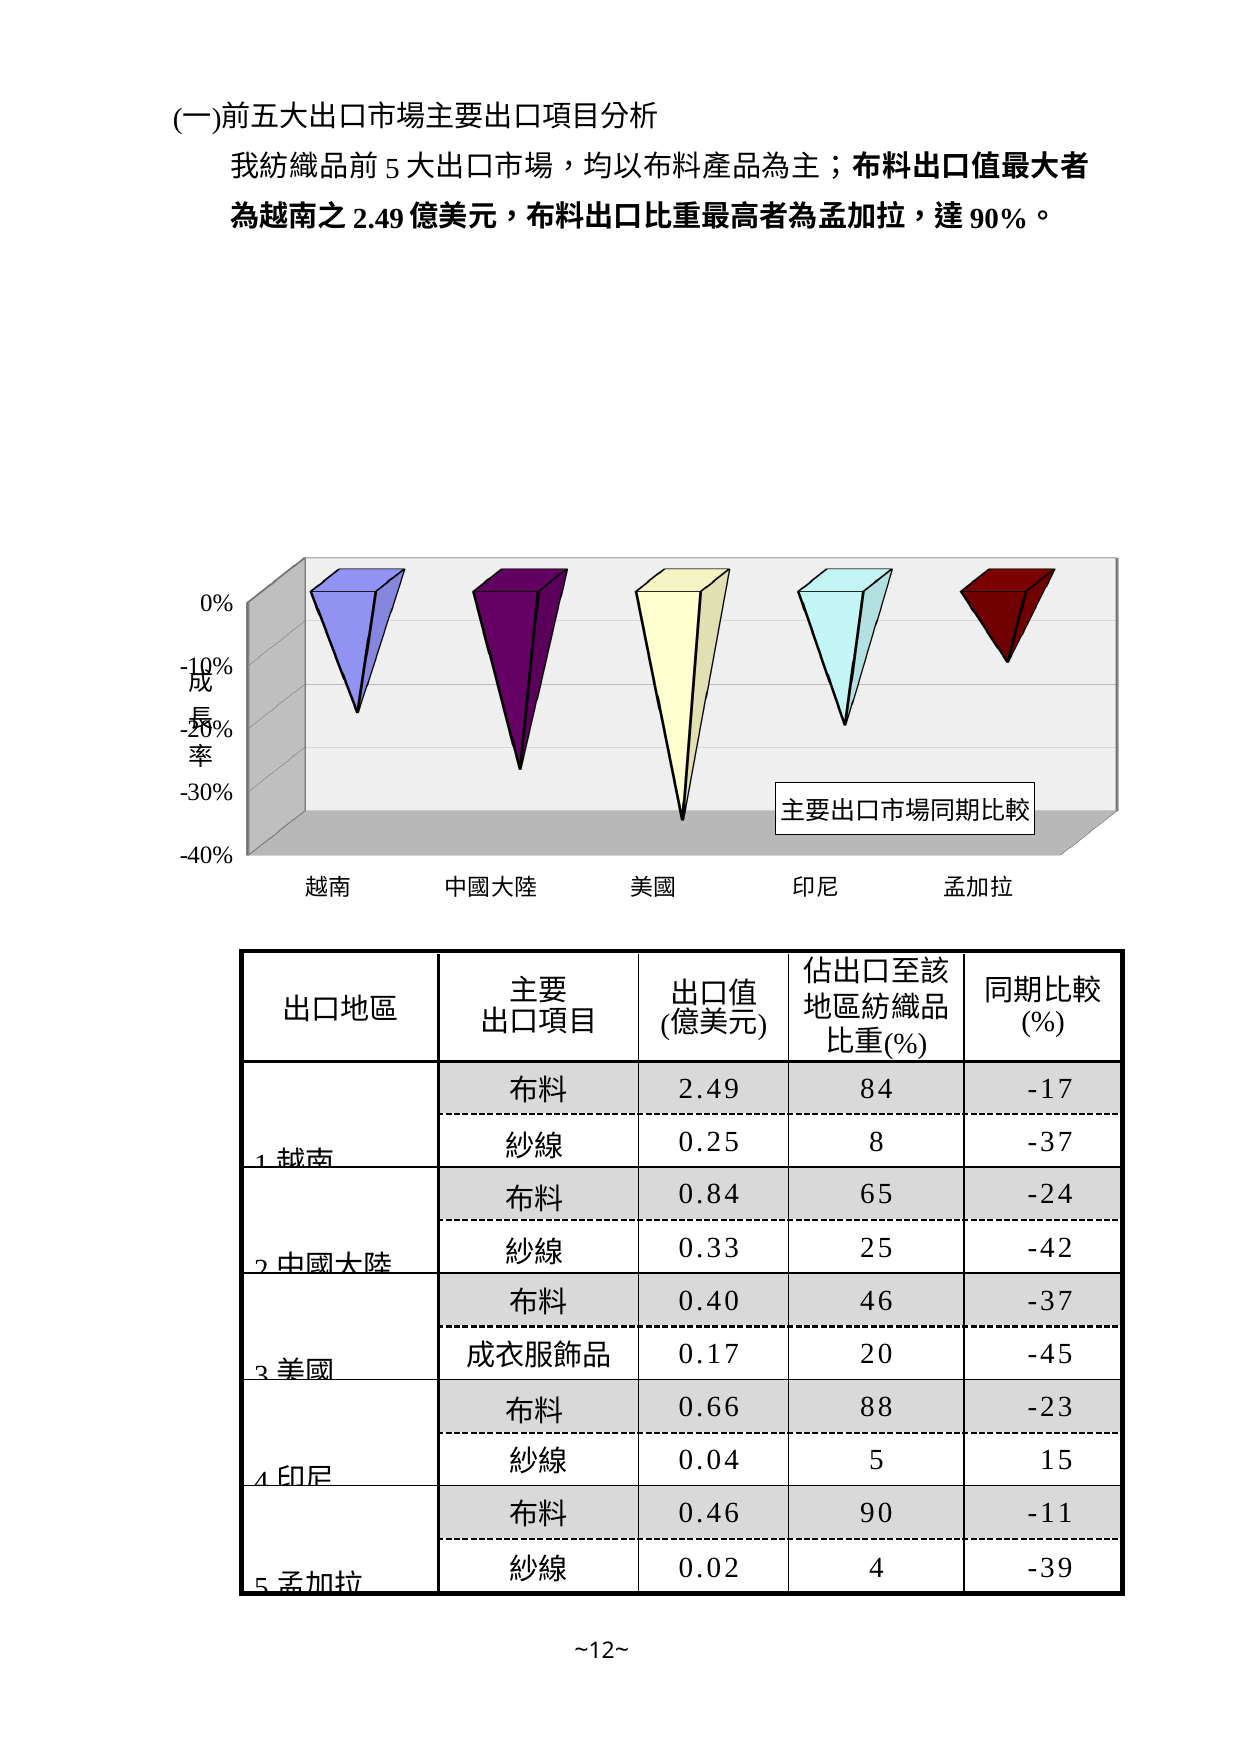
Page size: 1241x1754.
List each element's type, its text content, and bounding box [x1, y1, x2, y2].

table_header 佔出口至該地區紡織品比重(%) [789, 953, 964, 1060]
table_cell 3.美國 [244, 1274, 437, 1378]
table_cell 0.17 [639, 1325, 788, 1378]
table_cell 5.孟加拉 [244, 1486, 437, 1591]
table_cell 1.越南 [244, 1063, 437, 1166]
table_cell 0.66 [639, 1380, 788, 1432]
table_cell 2.中國大陸 [244, 1168, 437, 1272]
table_cell 84 [789, 1063, 963, 1113]
table_cell 布料 [440, 1486, 638, 1538]
table_cell 紗線 [440, 1432, 638, 1485]
table_header 主要 出口項目 [440, 953, 638, 1060]
table_cell 0.33 [639, 1219, 788, 1272]
list (一)前五大出口市場主要出口項目分析 [173, 85, 1093, 135]
table_cell 0.46 [639, 1486, 788, 1538]
table_cell 5 [789, 1432, 963, 1485]
table_cell 46 [789, 1274, 963, 1325]
table_cell 4 [789, 1538, 963, 1591]
table_cell 0.02 [639, 1538, 788, 1591]
table_cell 布料 [440, 1063, 638, 1113]
table_cell -23 [965, 1380, 1120, 1432]
table_cell 20 [789, 1325, 963, 1378]
list 我紡織品前5大出口市場，均以布料產品為主；布料出口值最大者為越南之2.49億美元，布料出口比重最高者為孟加拉，達90%。 [230, 135, 1090, 235]
table_cell -17 [965, 1063, 1120, 1113]
table_header 同期比較 (%) [965, 953, 1120, 1060]
table_cell 25 [789, 1219, 963, 1272]
table_cell 88 [789, 1380, 963, 1432]
table_cell -37 [965, 1113, 1120, 1166]
table_cell 紗線 [440, 1219, 638, 1272]
table_cell 0.25 [639, 1113, 788, 1166]
table_cell 2.49 [639, 1063, 788, 1113]
table_cell 8 [789, 1113, 963, 1166]
table_cell 15 [965, 1432, 1120, 1485]
table_cell 紗線 [440, 1538, 638, 1591]
table_cell 布料 [440, 1168, 638, 1219]
table_cell -42 [965, 1219, 1120, 1272]
table_cell 0.04 [639, 1432, 788, 1485]
table_cell 65 [789, 1168, 963, 1219]
table_cell 成衣服飾品 [440, 1325, 638, 1378]
table_cell 紗線 [440, 1113, 638, 1166]
table_header 出口值 (億美元) [639, 953, 788, 1060]
table_cell -37 [965, 1274, 1120, 1325]
table_header 出口地區 [244, 953, 439, 1060]
table_cell 90 [789, 1486, 963, 1538]
table_cell -11 [965, 1486, 1120, 1538]
table_cell 布料 [440, 1274, 638, 1325]
table_cell 4.印尼 [244, 1380, 437, 1485]
table_cell -45 [965, 1325, 1120, 1378]
table_cell 0.84 [639, 1168, 788, 1219]
table_cell 0.40 [639, 1274, 788, 1325]
table_cell -24 [965, 1168, 1120, 1219]
table_cell 布料 [440, 1380, 638, 1432]
table_cell -39 [965, 1538, 1120, 1591]
